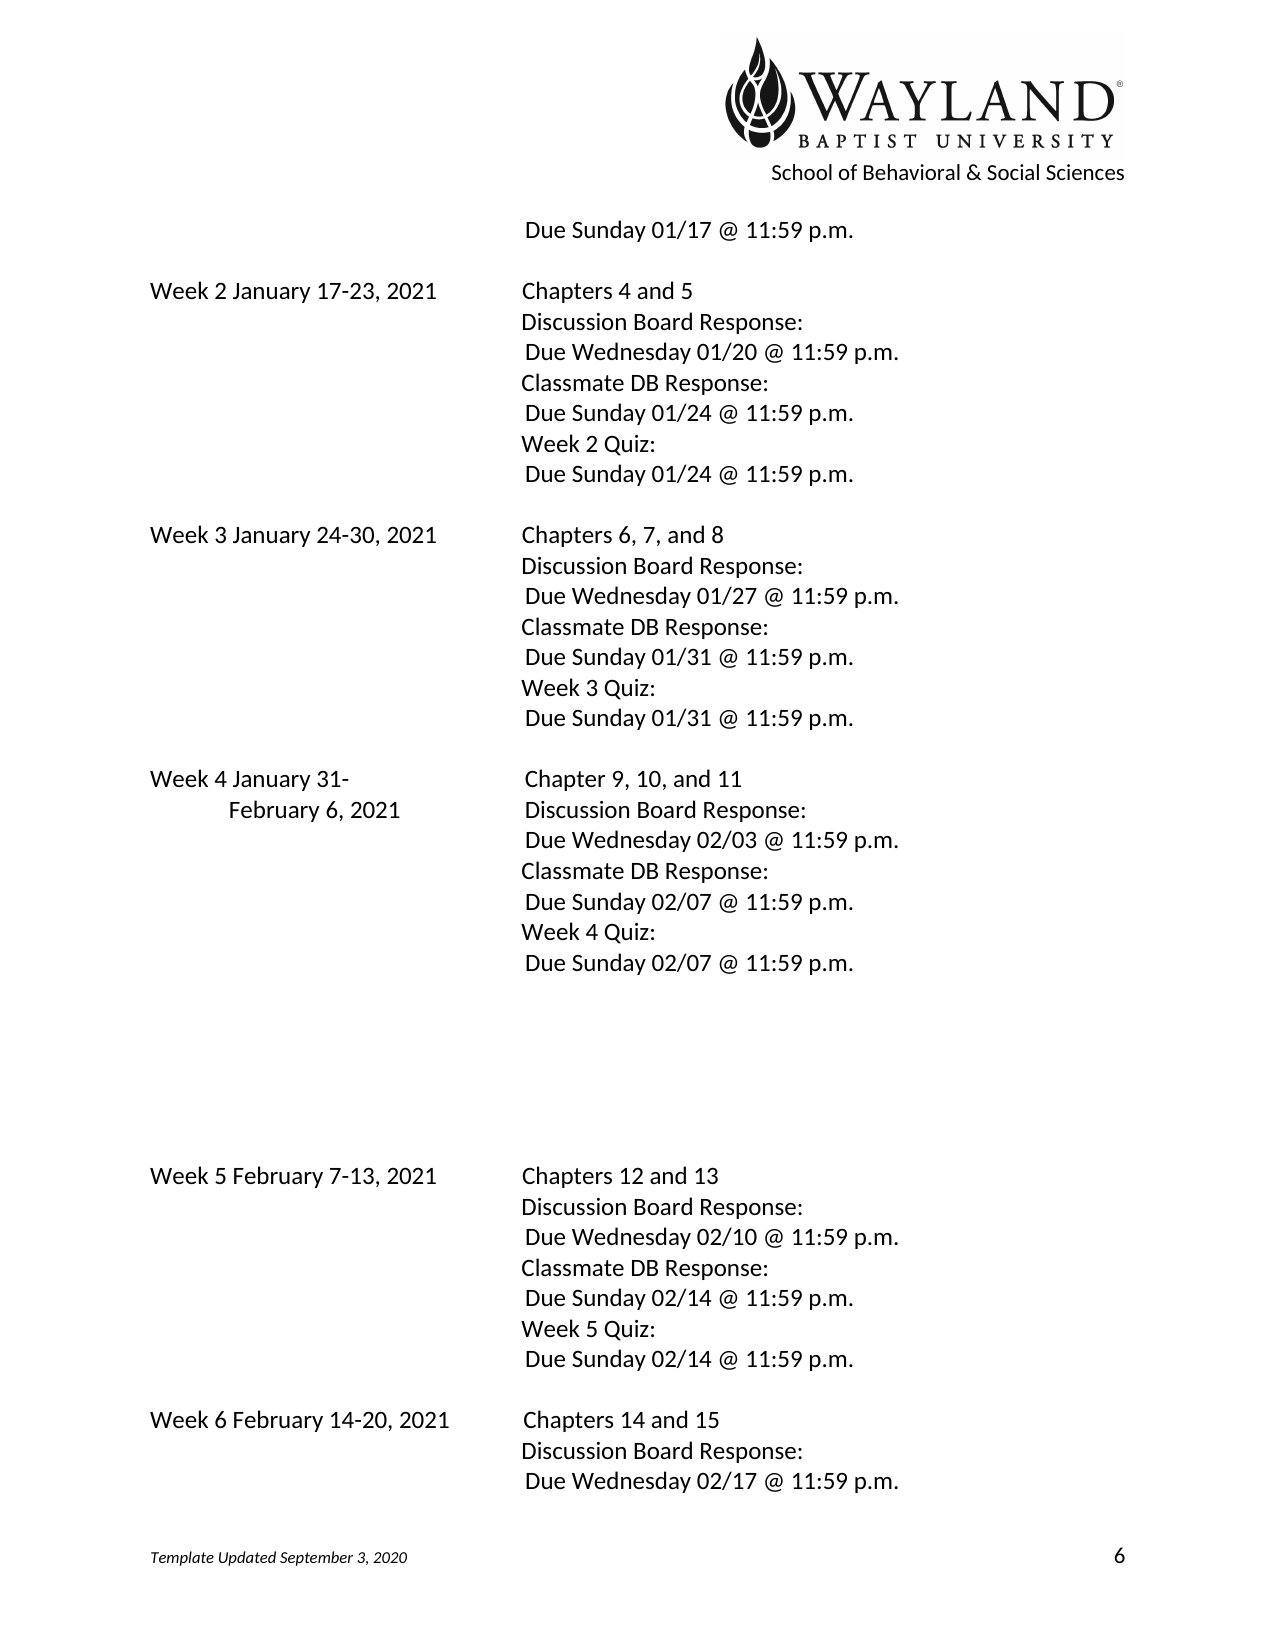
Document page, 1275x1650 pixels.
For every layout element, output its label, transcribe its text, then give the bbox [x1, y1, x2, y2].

text Week 5 Quiz: [150, 1313, 1125, 1343]
text Due Wednesday 01/27 @ 11:59 p.m. [450, 580, 1125, 611]
text Week 2 January 17-23, 2021 Chapters 4 and 5 [150, 275, 1125, 306]
text Discussion Board Response: [150, 306, 1125, 336]
text Discussion Board Response: [150, 1435, 1125, 1466]
text Week 3 Quiz: [150, 672, 1125, 702]
text Classmate DB Response: [150, 855, 1125, 886]
text Classmate DB Response: [150, 367, 1125, 397]
text Week 6 February 14-20, 2021 Chapters 14 and 15 [150, 1404, 1125, 1435]
picture [720, 30, 1125, 159]
text Due Sunday 02/14 @ 11:59 p.m. [450, 1282, 1125, 1313]
text Week 2 Quiz: [150, 428, 1125, 458]
text Due Wednesday 02/10 @ 11:59 p.m. [450, 1221, 1125, 1252]
text Due Sunday 02/07 @ 11:59 p.m. [525, 947, 1125, 977]
text Classmate DB Response: [150, 1252, 1125, 1282]
text Due Sunday 01/31 @ 11:59 p.m. [450, 641, 1125, 672]
text Due Sunday 02/07 @ 11:59 p.m. [450, 886, 1125, 916]
text Discussion Board Response: [150, 1191, 1125, 1221]
text Due Wednesday 02/17 @ 11:59 p.m. [450, 1466, 1125, 1496]
text Due Sunday 01/24 @ 11:59 p.m. [450, 397, 1125, 428]
text Week 4 January 31- Chapter 9, 10, and 11 [150, 763, 1125, 794]
text Discussion Board Response: [150, 550, 1125, 580]
text Week 4 Quiz: [150, 916, 1125, 947]
text Due Sunday 01/31 @ 11:59 p.m. [450, 702, 1125, 733]
text Week 3 January 24-30, 2021 Chapters 6, 7, and 8 [150, 519, 1125, 550]
text Classmate DB Response: [150, 611, 1125, 641]
text Due Sunday 02/14 @ 11:59 p.m. [450, 1343, 1125, 1374]
text Due Sunday 01/24 @ 11:59 p.m. [525, 458, 1125, 489]
text February 6, 2021 Discussion Board Response: [150, 794, 1125, 824]
text Week 5 February 7-13, 2021 Chapters 12 and 13 [150, 1160, 1125, 1191]
text Due Wednesday 01/20 @ 11:59 p.m. [450, 336, 1125, 367]
text Due Wednesday 02/03 @ 11:59 p.m. [450, 824, 1125, 855]
text Due Sunday 01/17 @ 11:59 p.m. [450, 214, 1125, 245]
